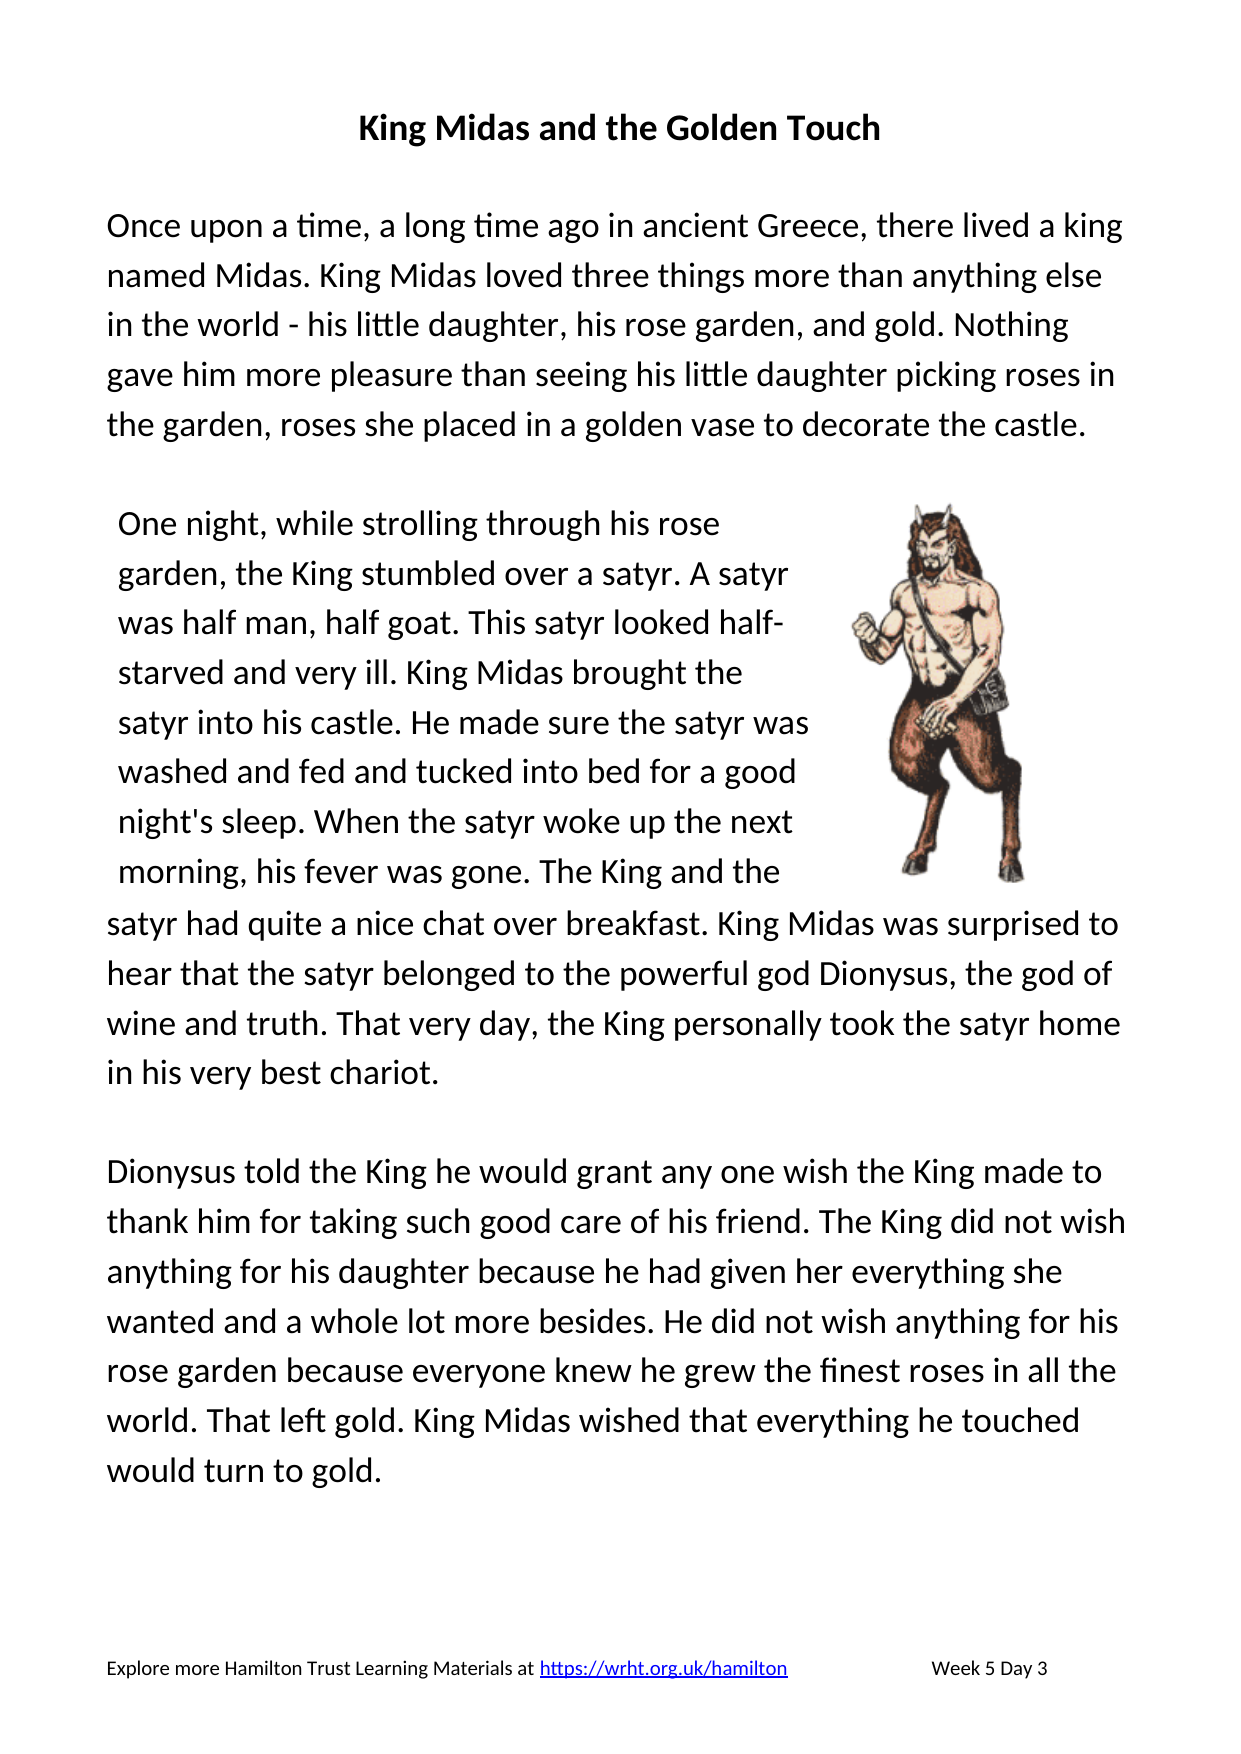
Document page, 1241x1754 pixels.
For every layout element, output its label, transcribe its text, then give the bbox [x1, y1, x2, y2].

picture [835, 501, 1069, 897]
table_header One night, while strolling through his rose garden, the King stumbled over a satyr. A satyr was half man, half goat. This satyr looked half-starved and very ill. King Midas brought the satyr into his castle. He made sure the satyr was washed and fed and tucked into bed for a good night's sleep. When the satyr woke up the next morning, his fever was gone. The King and the [106, 501, 824, 901]
table_header [825, 501, 1080, 901]
text Dionysus told the King he would grant any one wish the King made to thank him for taking such good care of his friend. The King did not wish anything for his daughter because he had given her everything she wanted and a whole lot more besides. He did not wish anything for his rose garden because everyone knew he grew the finest roses in all the world. That left gold. King Midas wished that everything he touched would turn to gold. [106, 1149, 1134, 1491]
text satyr had quite a nice chat over breakfast. King Midas was surprised to hear that the satyr belonged to the powerful god Dionysus, the god of wine and truth. That very day, the King personally took the satyr home in his very best chariot. [106, 901, 1134, 1093]
text King Midas and the Golden Touch [106, 104, 1134, 150]
text Once upon a time, a long time ago in ancient Greece, there lived a king named Midas. King Midas loved three things more than anything else in the world - his little daughter, his rose garden, and gold. Nothing gave him more pleasure than seeing his little daughter picking roses in the garden, roses she placed in a golden vase to decorate the castle. [106, 203, 1134, 445]
